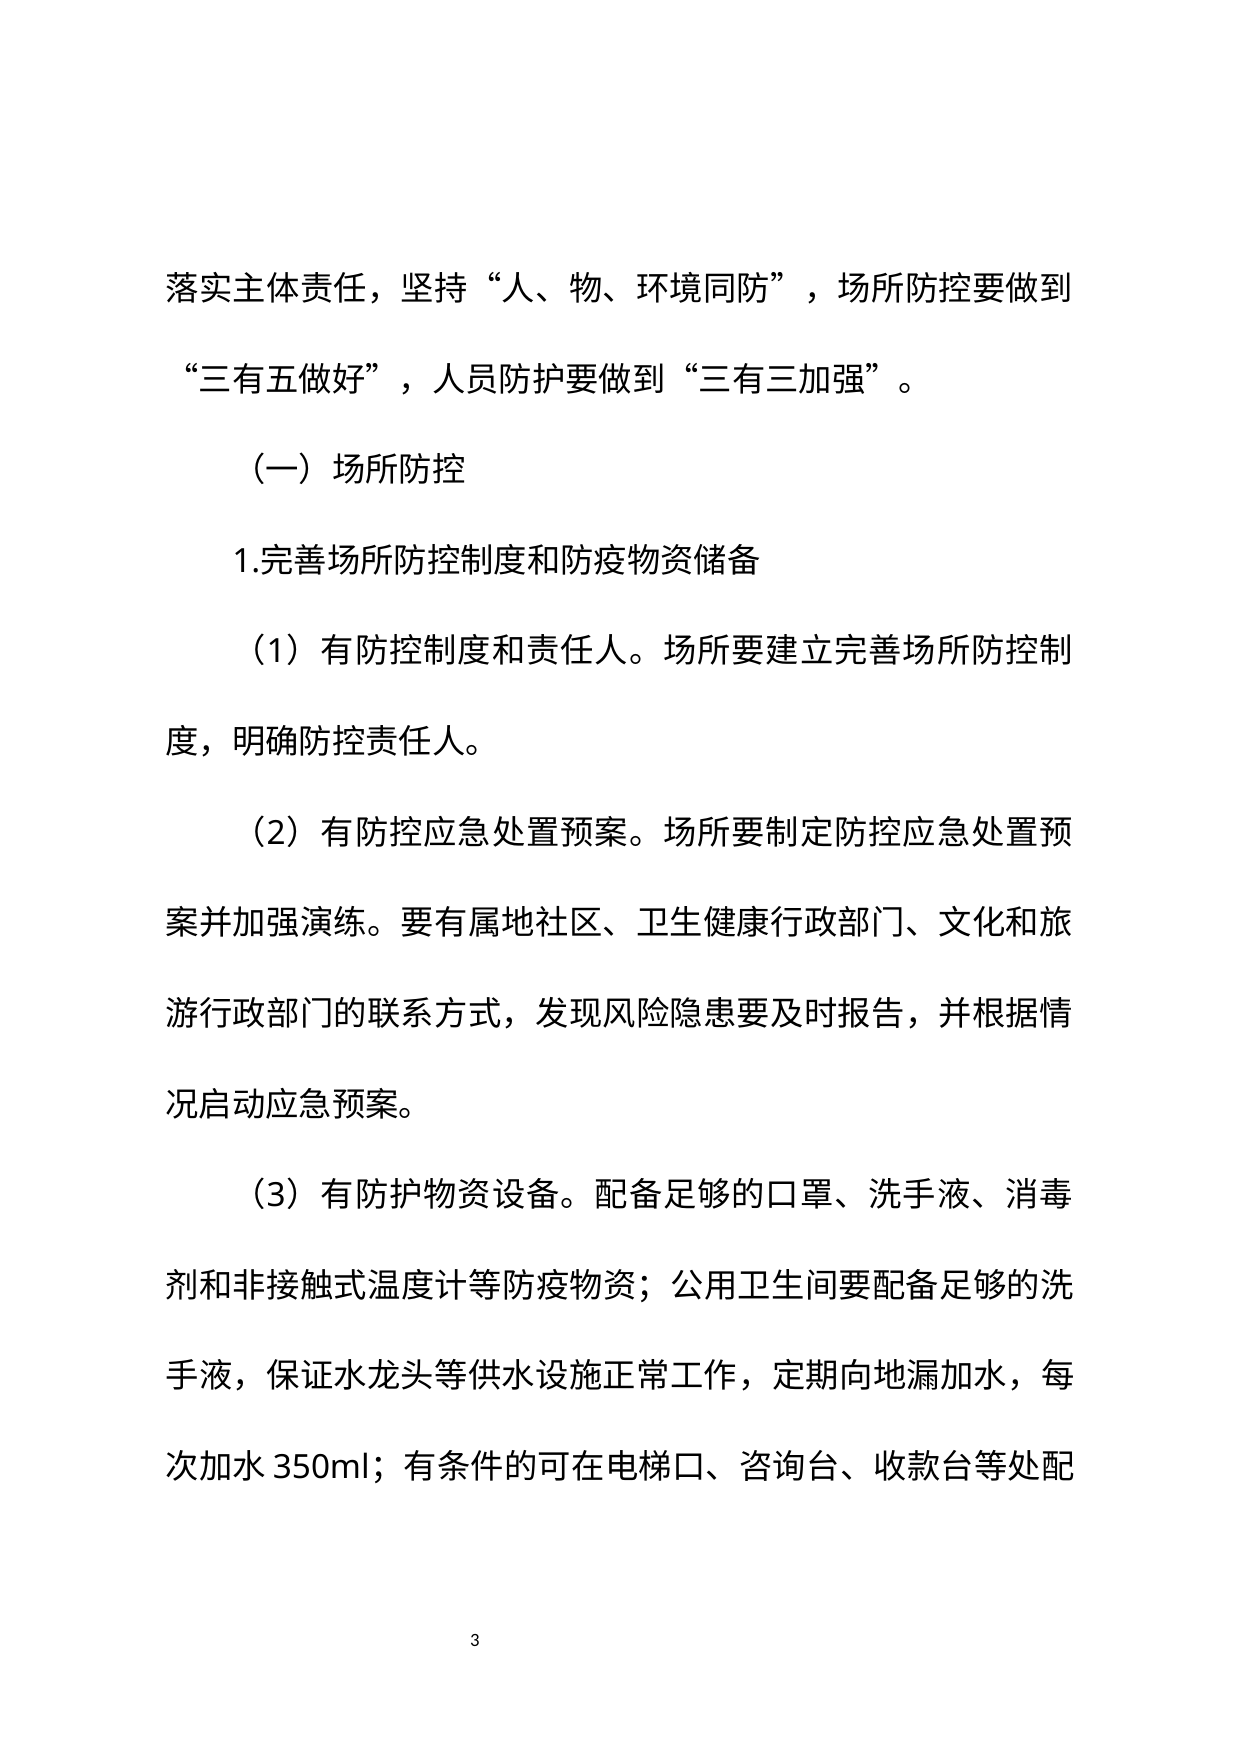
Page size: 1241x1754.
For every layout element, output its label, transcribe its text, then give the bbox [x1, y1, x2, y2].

text （一）场所防控 [165, 422, 1075, 512]
text 1.完善场所防控制度和防疫物资储备 [165, 512, 1075, 603]
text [165, 241, 1075, 422]
text （2）有防控应急处置预案。场所要制定防控应急处置预案并加强演练。要有属地社区、卫生健康行政部门、文化和旅游行政部门的联系方式，发现风险隐患要及时报告，并根据情况启动应急预案。 [165, 784, 1075, 1147]
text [165, 1147, 1075, 1509]
text （1）有防控制度和责任人。场所要建立完善场所防控制度，明确防控责任人。 [165, 603, 1075, 784]
